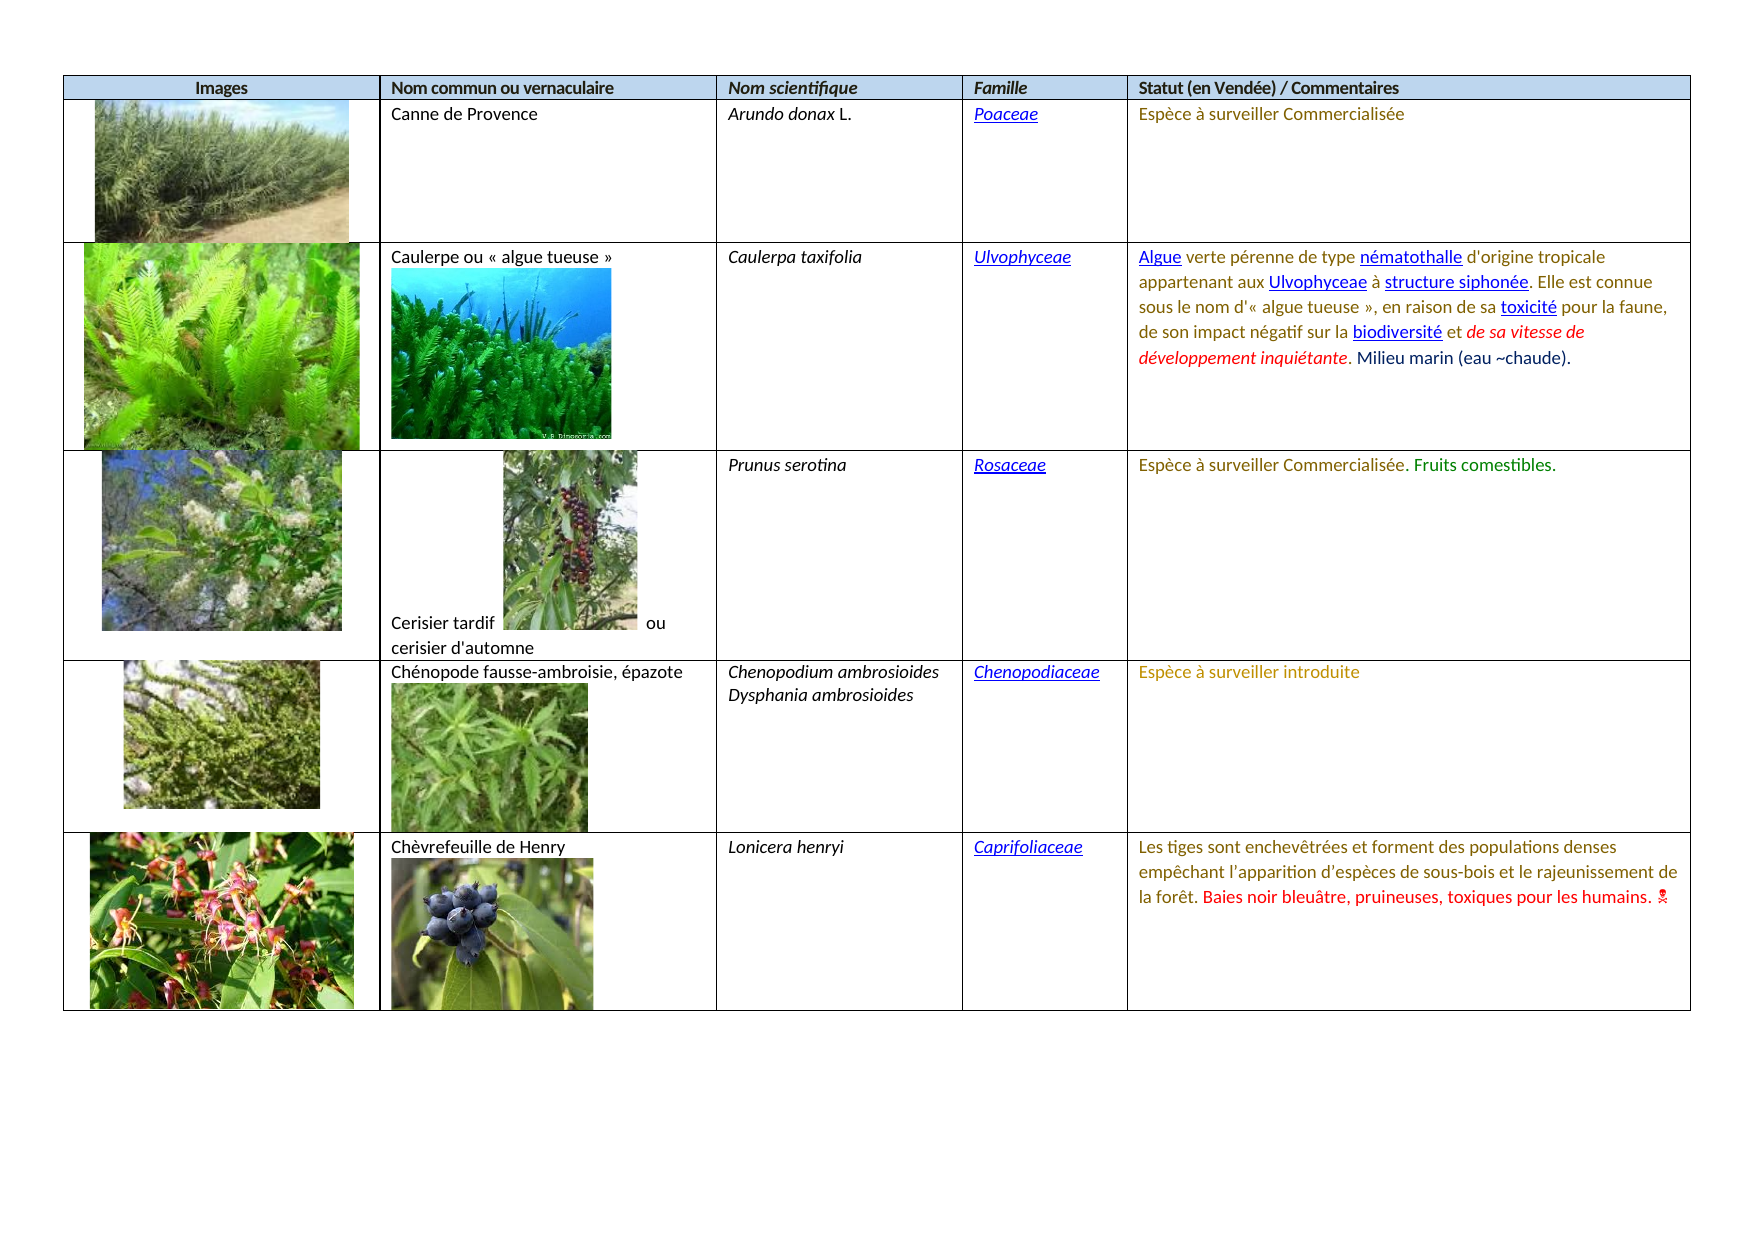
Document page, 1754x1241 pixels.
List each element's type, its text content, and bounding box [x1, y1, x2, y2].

table_cell Cerisier tardif ou cerisier d'automne [381, 451, 716, 659]
table_cell Lonicera henryi [717, 833, 962, 1009]
table_cell [64, 100, 94, 242]
picture [391, 268, 612, 439]
picture [391, 858, 594, 1010]
table_cell [354, 833, 379, 1009]
table_header Nom scientifique [717, 76, 962, 99]
table_cell [64, 243, 84, 449]
table_cell Ulvophyceae [963, 243, 1127, 449]
picture [89, 832, 354, 1009]
table_cell Espèce à surveiller Commercialisée. Fruits comestibles. [1128, 451, 1690, 659]
table_cell Poaceae [963, 100, 1127, 242]
table_cell Arundo donax L. [717, 100, 962, 242]
table_cell Caprifoliaceae [963, 833, 1127, 1009]
table_cell Caulerpa taxifolia [717, 243, 962, 449]
picture [84, 100, 360, 631]
table_cell [64, 451, 379, 659]
table_cell Chenopodiaceae [963, 661, 1127, 832]
table_header Famille [963, 76, 1127, 99]
table_cell Algue verte pérenne de type nématothalle d'origine tropicale appartenant aux Ulvophyceae à structure siphonée. Elle est connue sous le nom d'« algue tueuse », en raison de sa toxicité pour la faune, de son impact négatif sur la biodiversité et de sa vitesse de développement inquiétante. Milieu marin (eau ~chaude). [1128, 243, 1690, 449]
table_cell Chenopodium ambrosioides Dysphania ambrosioides [717, 661, 962, 832]
table_cell Prunus serotina [717, 451, 962, 659]
picture [503, 450, 638, 630]
table_cell Rosaceae [963, 451, 1127, 659]
table_cell Canne de Provence [381, 100, 716, 242]
table_cell Caulerpe ou « algue tueuse » [381, 243, 716, 449]
table_cell Espèce à surveiller introduite [1128, 661, 1690, 832]
table_header Images [64, 76, 379, 99]
table_cell Chèvrefeuille de Henry [381, 833, 716, 1009]
picture [391, 683, 588, 832]
table_header Statut (en Vendée) / Commentaires [1128, 76, 1690, 99]
table_cell [64, 833, 89, 1009]
table_cell [349, 100, 379, 242]
table_cell Les tiges sont enchevêtrées et forment des populations denses empêchant l’apparition d’espèces de sous-bois et le rajeunissement de la forêt. Baies noir bleuâtre, pruineuses, toxiques pour les humains. [1128, 833, 1690, 1009]
table_cell [64, 661, 379, 832]
table_cell [360, 243, 379, 449]
picture [123, 660, 321, 809]
table_cell Chénopode fausse-ambroisie, épazote [381, 661, 716, 832]
table_cell Espèce à surveiller Commercialisée [1128, 100, 1690, 242]
table_header Nom commun ou vernaculaire [381, 76, 716, 99]
